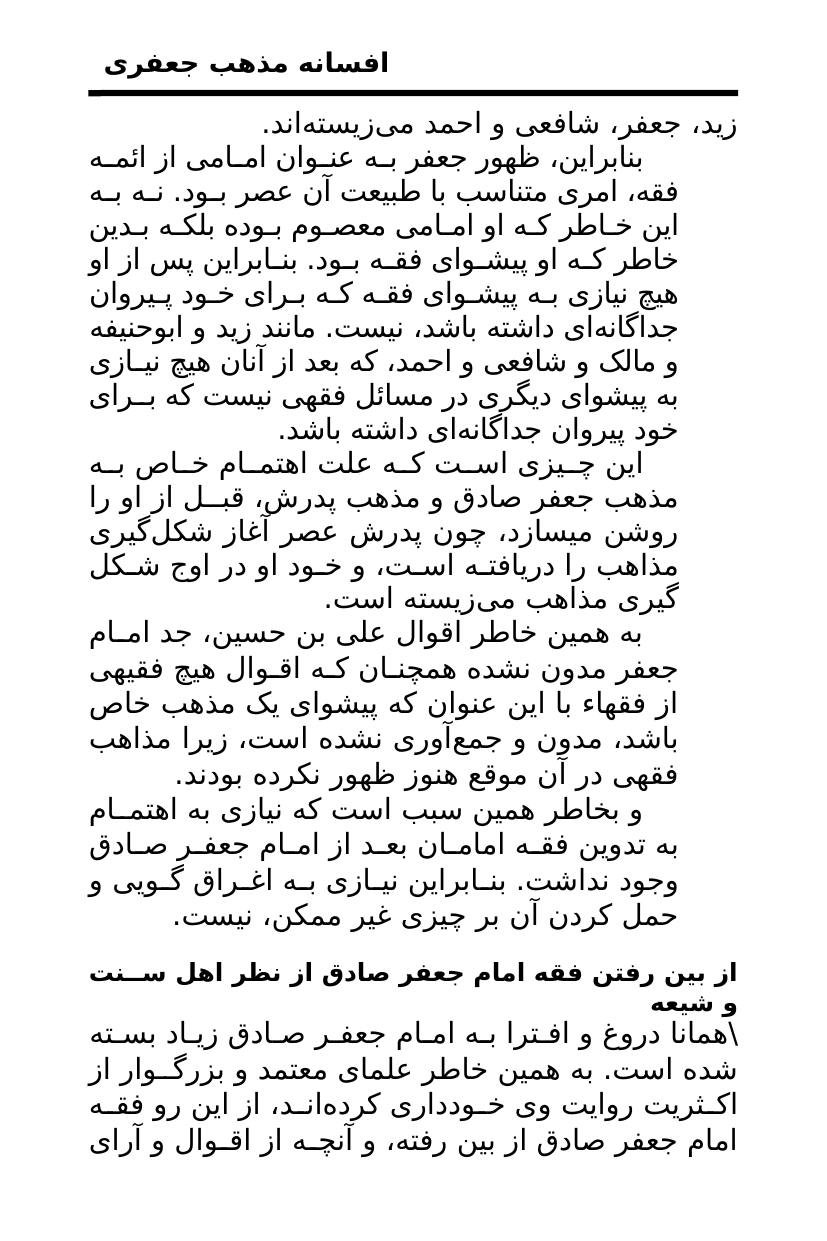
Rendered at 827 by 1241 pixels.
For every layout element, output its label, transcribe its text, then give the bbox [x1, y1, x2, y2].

text بنابراین، ظهور جعفر به عنوان امامی ‏از ائمه فقه، امری متناسب با طبیعت آن عصر بود. نه به این خاطر که او امامی معصوم بوده بلکه بدین خاطر که او پیشوای فقه بود. بنابراین پس از او هیچ نیازی به پیشوای فقه که برای خود پیروان جداگانه‌ای داشته باشد، نیست. مانند زید و ابوحنیفه و مالک و شافعی و احمد، که بعد از آنان هیچ نیازی به پیشوای دیگری در مسائل فقهی نیست که برای خود پیروان جداگانه‌ای داشته باشد. [89, 140, 679, 446]
text به همین خاطر اقوال علی بن حسین، جد امام جعفر مدون نشده همچنان که اقوال هیچ فقیهی از فقهاء با این عنوان که پیشوای یک مذهب خاص باشد، مدون و جمع‌آوری نشده است، زیرا مذاهب فقهی در آن موقع هنوز ظهور نکرده بودند. [89, 616, 679, 791]
text از بین رفتن فقه امام جعفر صادق از نظر اهل سنت و شیعه [89, 958, 738, 1017]
text و بخاطر همین سبب است که نیازی به اهتمام به تدوین فقه امامان بعد از امام جعفر صادق وجود نداشت. بنابراین نیازی به اغراق گویی و حمل کردن آن بر چیزی غیر ممکن، نیست. [89, 792, 679, 932]
text این چیزی است که علت اهتمام خاص به مذهب جعفر صادق و مذهب پدرش، قبل از او را روشن می‏سازد، چون پدرش عصر آغاز شکل‌گیری مذاهب را دریافته است، و خود او در اوج شکل گیری مذاهب می‌زیسته است. [89, 446, 679, 616]
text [89, 1017, 738, 1157]
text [89, 106, 738, 140]
